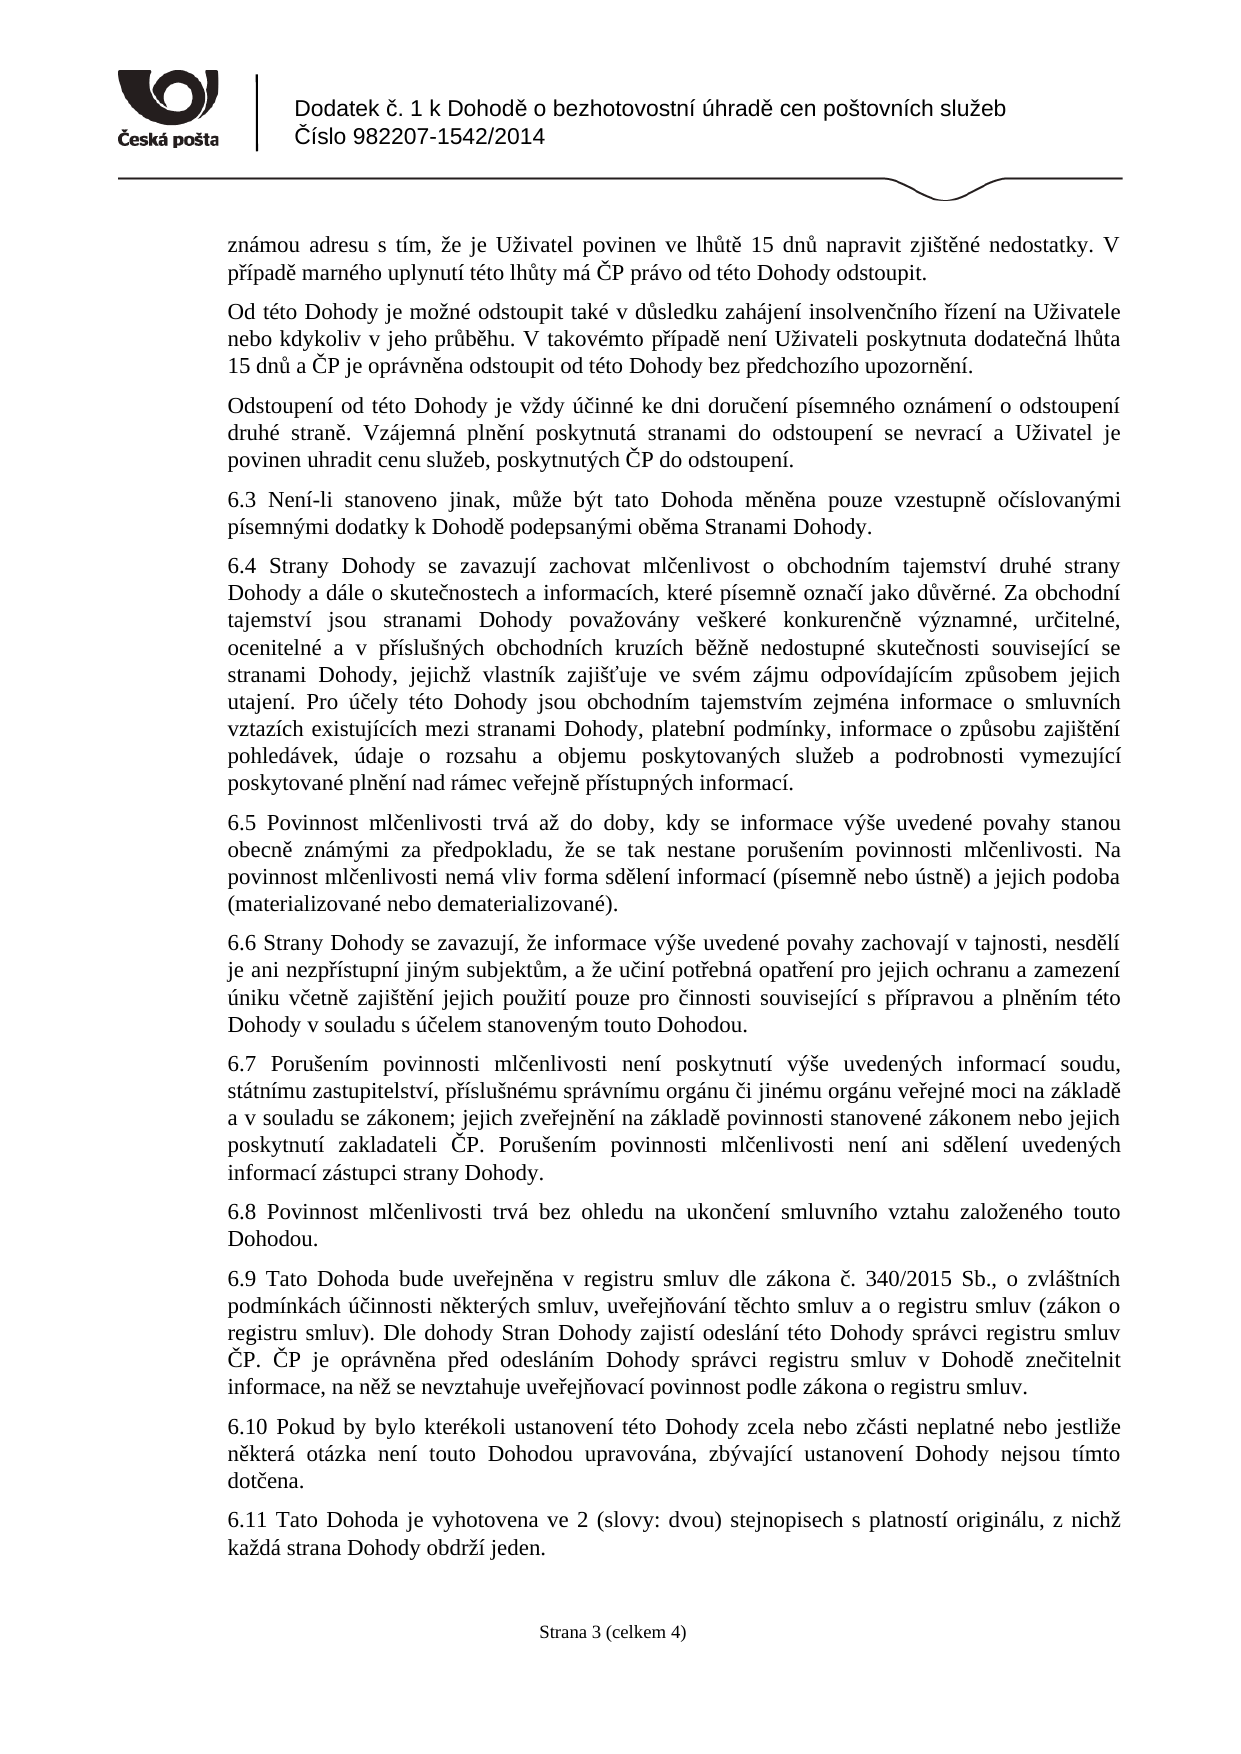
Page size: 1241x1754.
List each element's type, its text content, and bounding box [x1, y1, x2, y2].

list 6.9 Tato Dohoda bude uveřejněna v registru smluv dle zákona č. 340/2015 Sb., o zvláštních podmínkách účinnosti některých smluv, uveřejňování těchto smluv a o registru smluv (zákon o registru smluv). Dle dohody Stran Dohody zajistí odeslání této Dohody správci registru smluv ČP. ČP je oprávněna před odesláním Dohody správci registru smluv v Dohodě znečitelnit informace, na něž se nevztahuje uveřejňovací povinnost podle zákona o registru smluv. [174, 1264, 1122, 1400]
list 6.3 Není-li stanoveno jinak, může být tato Dohoda měněna pouze vzestupně očíslovanými písemnými dodatky k Dohodě podepsanými oběma Stranami Dohody. [174, 485, 1122, 539]
picture [118, 70, 219, 148]
list 6.11 Tato Dohoda je vyhotovena ve 2 (slovy: dvou) stejnopisech s platností originálu, z nichž každá strana Dohody obdrží jeden. [174, 1506, 1122, 1560]
list 6.10 Pokud by bylo kterékoli ustanovení této Dohody zcela nebo zčásti neplatné nebo jestliže některá otázka není touto Dohodou upravována, zbývající ustanovení Dohody nejsou tímto dotčena. [174, 1412, 1122, 1494]
list 6.7 Porušením povinnosti mlčenlivosti není poskytnutí výše uvedených informací soudu, státnímu zastupitelství, příslušnému správnímu orgánu či jinému orgánu veřejné moci na základě a v souladu se zákonem; jejich zveřejnění na základě povinnosti stanovené zákonem nebo jejich poskytnutí zakladateli ČP. Porušením povinnosti mlčenlivosti není ani sdělení uvedených informací zástupci strany Dohody. [174, 1050, 1122, 1185]
list Od této Dohody je možné odstoupit také v důsledku zahájení insolvenčního řízení na Uživatele nebo kdykoliv v jeho průběhu. V takovémto případě není Uživateli poskytnuta dodatečná lhůta 15 dnů a ČP je oprávněna odstoupit od této Dohody bez předchozího upozornění. [174, 298, 1122, 379]
list 6.6 Strany Dohody se zavazují, že informace výše uvedené povahy zachovají v tajnosti, nesdělí je ani nezpřístupní jiným subjektům, a že učiní potřebná opatření pro jejich ochranu a zamezení úniku včetně zajištění jejich použití pouze pro činnosti související s přípravou a plněním této Dohody v souladu s účelem stanoveným touto Dohodou. [174, 929, 1122, 1037]
list 6.5 Povinnost mlčenlivosti trvá až do doby, kdy se informace výše uvedené povahy stanou obecně známými za předpokladu, že se tak nestane porušením povinnosti mlčenlivosti. Na povinnost mlčenlivosti nemá vliv forma sdělení informací (písemně nebo ústně) a jejich podoba (materializované nebo dematerializované). [174, 808, 1122, 917]
list Odstoupení od této Dohody je vždy účinné ke dni doručení písemného oznámení o odstoupení druhé straně. Vzájemná plnění poskytnutá stranami do odstoupení se nevrací a Uživatel je povinen uhradit cenu služeb, poskytnutých ČP do odstoupení. [174, 392, 1122, 473]
list 6.4 Strany Dohody se zavazují zachovat mlčenlivost o obchodním tajemství druhé strany Dohody a dále o skutečnostech a informacích, které písemně označí jako důvěrné. Za obchodní tajemství jsou stranami Dohody považovány veškeré konkurenčně významné, určitelné, ocenitelné a v příslušných obchodních kruzích běžně nedostupné skutečnosti související se stranami Dohody, jejichž vlastník zajišťuje ve svém zájmu odpovídajícím způsobem jejich utajení. Pro účely této Dohody jsou obchodním tajemstvím zejména informace o smluvních vztazích existujících mezi stranami Dohody, platební podmínky, informace o způsobu zajištění pohledávek, údaje o rozsahu a objemu poskytovaných služeb a podrobnosti vymezující poskytované plnění nad rámec veřejně přístupných informací. [174, 552, 1122, 796]
picture [118, 177, 1123, 201]
list 6.8 Povinnost mlčenlivosti trvá bez ohledu na ukončení smluvního vztahu založeného touto Dohodou. [174, 1198, 1122, 1252]
